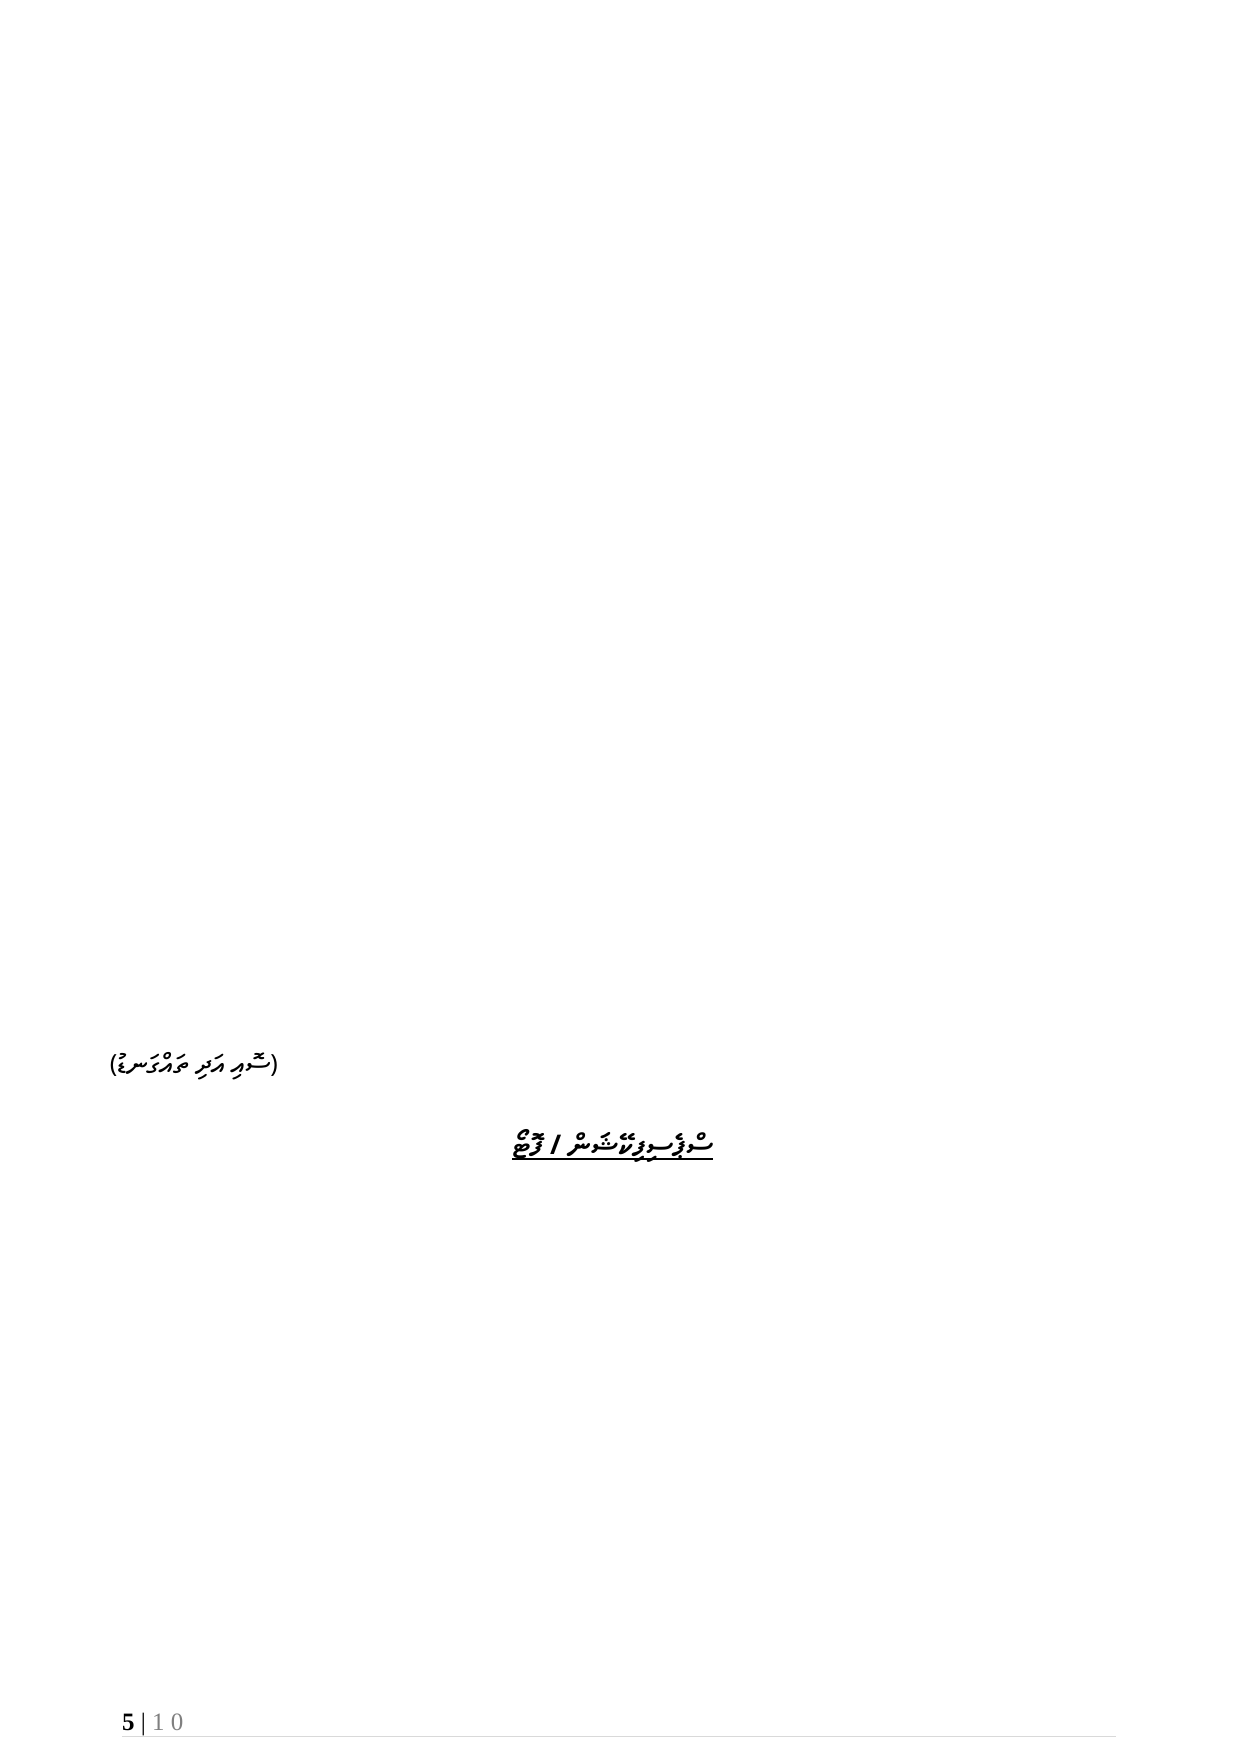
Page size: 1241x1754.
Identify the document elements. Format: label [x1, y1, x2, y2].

table_header [92, 113, 1133, 1674]
